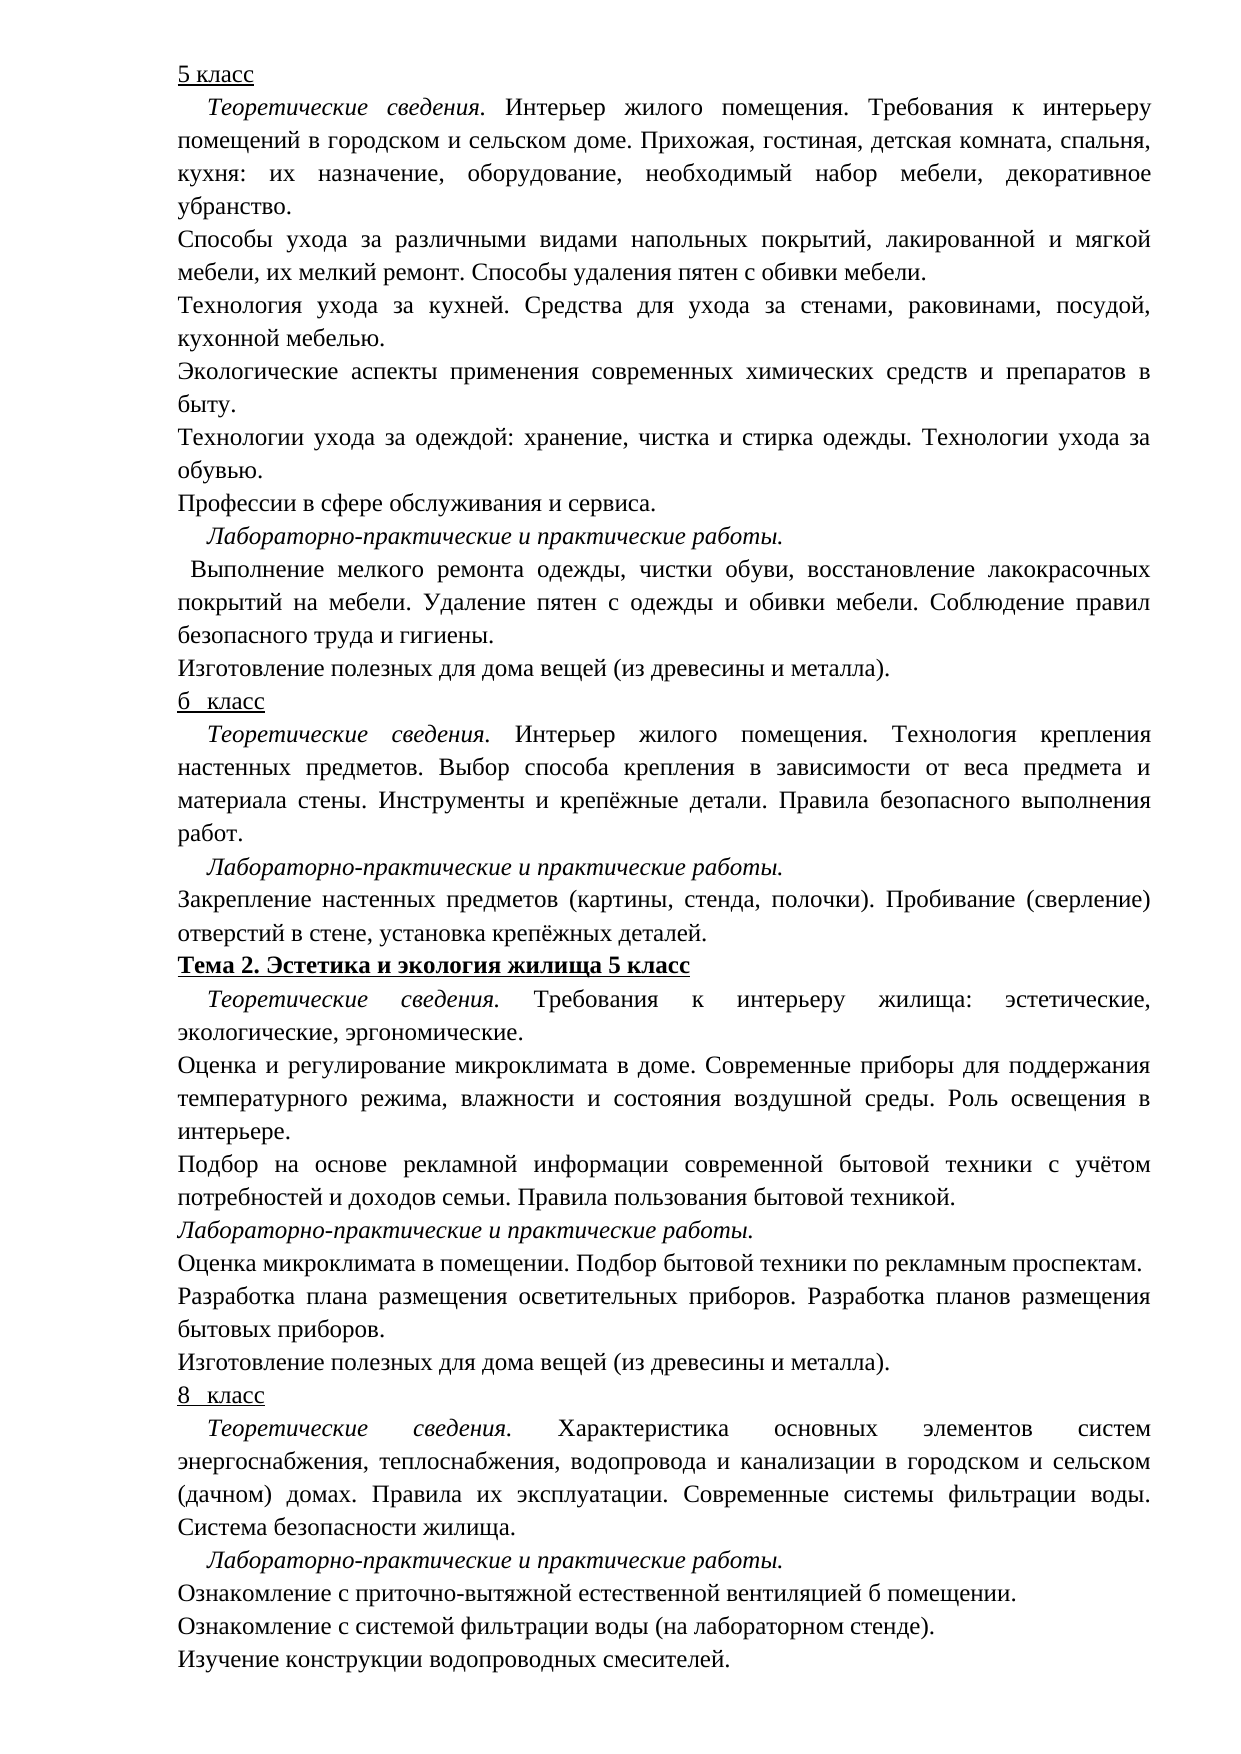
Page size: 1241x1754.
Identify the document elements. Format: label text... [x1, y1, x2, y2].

list Изготовление полезных для дома вещей (из древесины и металла). [177, 653, 1152, 682]
list б класс [177, 686, 1152, 715]
list Теоретические сведения. Характеристика основных элементов систем энергоснабжения, теплоснабжения, водопровода и канализации в городском и сельском (дачном) домах. Правила их эксплуатации. Современные системы фильтрации воды. Система безопасности жилища. [177, 1413, 1152, 1541]
list Лабораторно-практические и практические работы. [177, 852, 1152, 880]
list Разработка плана размещения осветительных приборов. Разработка планов размещения бытовых приборов. [177, 1281, 1152, 1343]
list Лабораторно-практические и практические работы. [177, 1215, 1152, 1243]
list Ознакомление с приточно-вытяжной естественной вентиляцией б помещении. [177, 1578, 1152, 1607]
list Технология ухода за кухней. Средства для ухода за стенами, раковинами, посудой, кухонной мебелью. [177, 290, 1152, 352]
list Изучение конструкции водопроводных смесителей. [177, 1644, 1152, 1673]
list Лабораторно-практические и практические работы. [177, 521, 1152, 550]
list Изготовление полезных для дома вещей (из древесины и металла). [177, 1347, 1152, 1376]
list Теоретические сведения. Интерьер жилого помещения. Требования к интерьеру помещений в городском и сельском доме. Прихожая, гостиная, детская комната, спальня, кухня: их назначение, оборудование, необходимый набор мебели, декоративное убранство. [177, 92, 1152, 220]
list Технологии ухода за одеждой: хранение, чистка и стирка одежды. Технологии ухода за обувью. [177, 422, 1152, 484]
list Закрепление настенных предметов (картины, стенда, полочки). Пробивание (сверление) отверстий в стене, установка крепёжных деталей. [177, 884, 1152, 946]
list 8 класс [177, 1380, 1152, 1409]
list Ознакомление с системой фильтрации воды (на лабораторном стенде). [177, 1611, 1152, 1640]
list Профессии в сфере обслуживания и сервиса. [177, 488, 1152, 517]
list Подбор на основе рекламной информации современной бытовой техники с учётом потребностей и доходов семьи. Правила пользования бытовой техникой. [177, 1149, 1152, 1211]
list Тема 2. Эстетика и экология жилища 5 класс [177, 951, 1152, 979]
list Выполнение мелкого ремонта одежды, чистки обуви, восстановление лакокрасочных покрытий на мебели. Удаление пятен с одежды и обивки мебели. Соблюдение правил безопасного труда и гигиены. [177, 554, 1152, 649]
list Теоретические сведения. Интерьер жилого помещения. Технология крепления настенных предметов. Выбор способа крепления в зависимости от веса предмета и материала стены. Инструменты и крепёжные детали. Правила безопасного выполнения работ. [177, 719, 1152, 847]
list Теоретические сведения. Требования к интерьеру жилища: эстетические, экологические, эргономические. [177, 984, 1152, 1045]
list Способы ухода за различными видами напольных покрытий, лакированной и мягкой мебели, их мелкий ремонт. Способы удаления пятен с обивки мебели. [177, 224, 1152, 286]
list Экологические аспекты применения современных химических средств и препаратов в быту. [177, 356, 1152, 418]
list Оценка и регулирование микроклимата в доме. Современные приборы для поддержания температурного режима, влажности и состояния воздушной среды. Роль освещения в интерьере. [177, 1050, 1152, 1144]
list Лабораторно-практические и практические работы. [177, 1545, 1152, 1574]
list 5 класс [177, 59, 1152, 88]
list Оценка микроклимата в помещении. Подбор бытовой техники по рекламным проспектам. [177, 1248, 1152, 1277]
